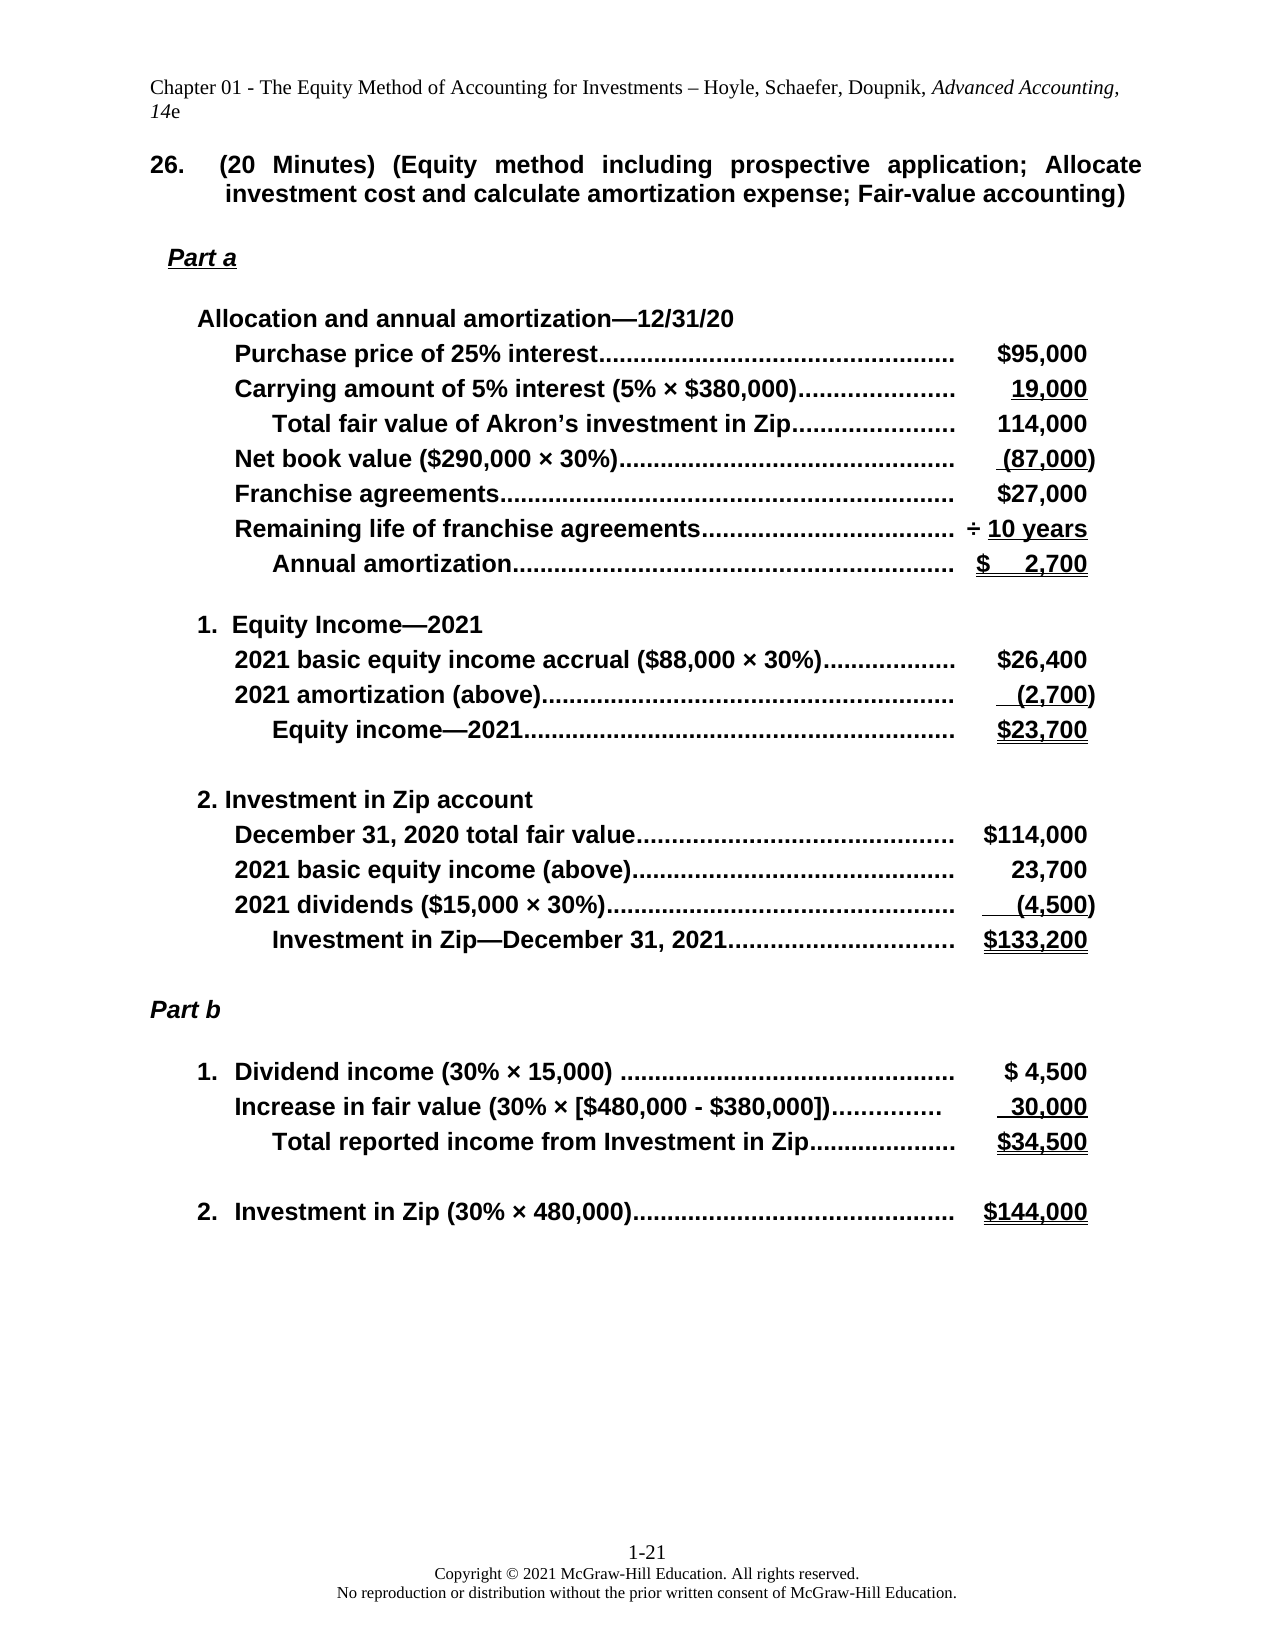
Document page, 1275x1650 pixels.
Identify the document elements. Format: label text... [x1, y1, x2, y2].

subtitle Part b [150, 995, 1144, 1024]
text 2021 dividends ($15,000 × 30%) (4,500) [150, 890, 1144, 919]
text Annual amortization $ 2,700 [150, 549, 1144, 578]
text 2021 basic equity income accrual ($88,000 × 30%) $26,400 [150, 645, 1144, 674]
text December 31, 2020 total fair value $114,000 [150, 820, 1144, 849]
text Equity income—2021 $23,700 [150, 715, 1144, 744]
subtitle Franchise agreements $27,000 [150, 479, 1144, 508]
text Allocation and annual amortization—12/31/20 [167, 304, 1144, 333]
text Total fair value of Akron’s investment in Zip 114,000 [167, 409, 1144, 438]
text 26. (20 Minutes) (Equity method including prospective application; Allocate investment cost and calculate amortization expense; Fair-value accounting) [150, 150, 1144, 207]
text Total reported income from Investment in Zip $34,500 [150, 1127, 1144, 1155]
text 1. Equity Income—2021 [150, 610, 1144, 639]
text Carrying amount of 5% interest (5% × $380,000) 19,000 [167, 374, 1144, 403]
text 1. Dividend income (30% × 15,000) $ 4,500 [150, 1057, 1144, 1085]
text Remaining life of franchise agreements ÷ 10 years [150, 514, 1144, 543]
text Purchase price of 25% interest $95,000 [167, 339, 1144, 368]
text 2021 basic equity income (above) 23,700 [150, 855, 1144, 884]
text Net book value ($290,000 × 30%) (87,000) [150, 444, 1144, 473]
text Increase in fair value (30% × [$480,000 - $380,000]) 30,000 [150, 1092, 1144, 1120]
text 2. Investment in Zip (30% × 480,000) $144,000 [150, 1197, 1144, 1225]
text Investment in Zip—December 31, 2021 $133,200 [150, 925, 1144, 954]
text 2. Investment in Zip account [150, 785, 1144, 814]
subtitle Part a [167, 242, 1144, 271]
text 2021 amortization (above) (2,700) [150, 680, 1144, 709]
